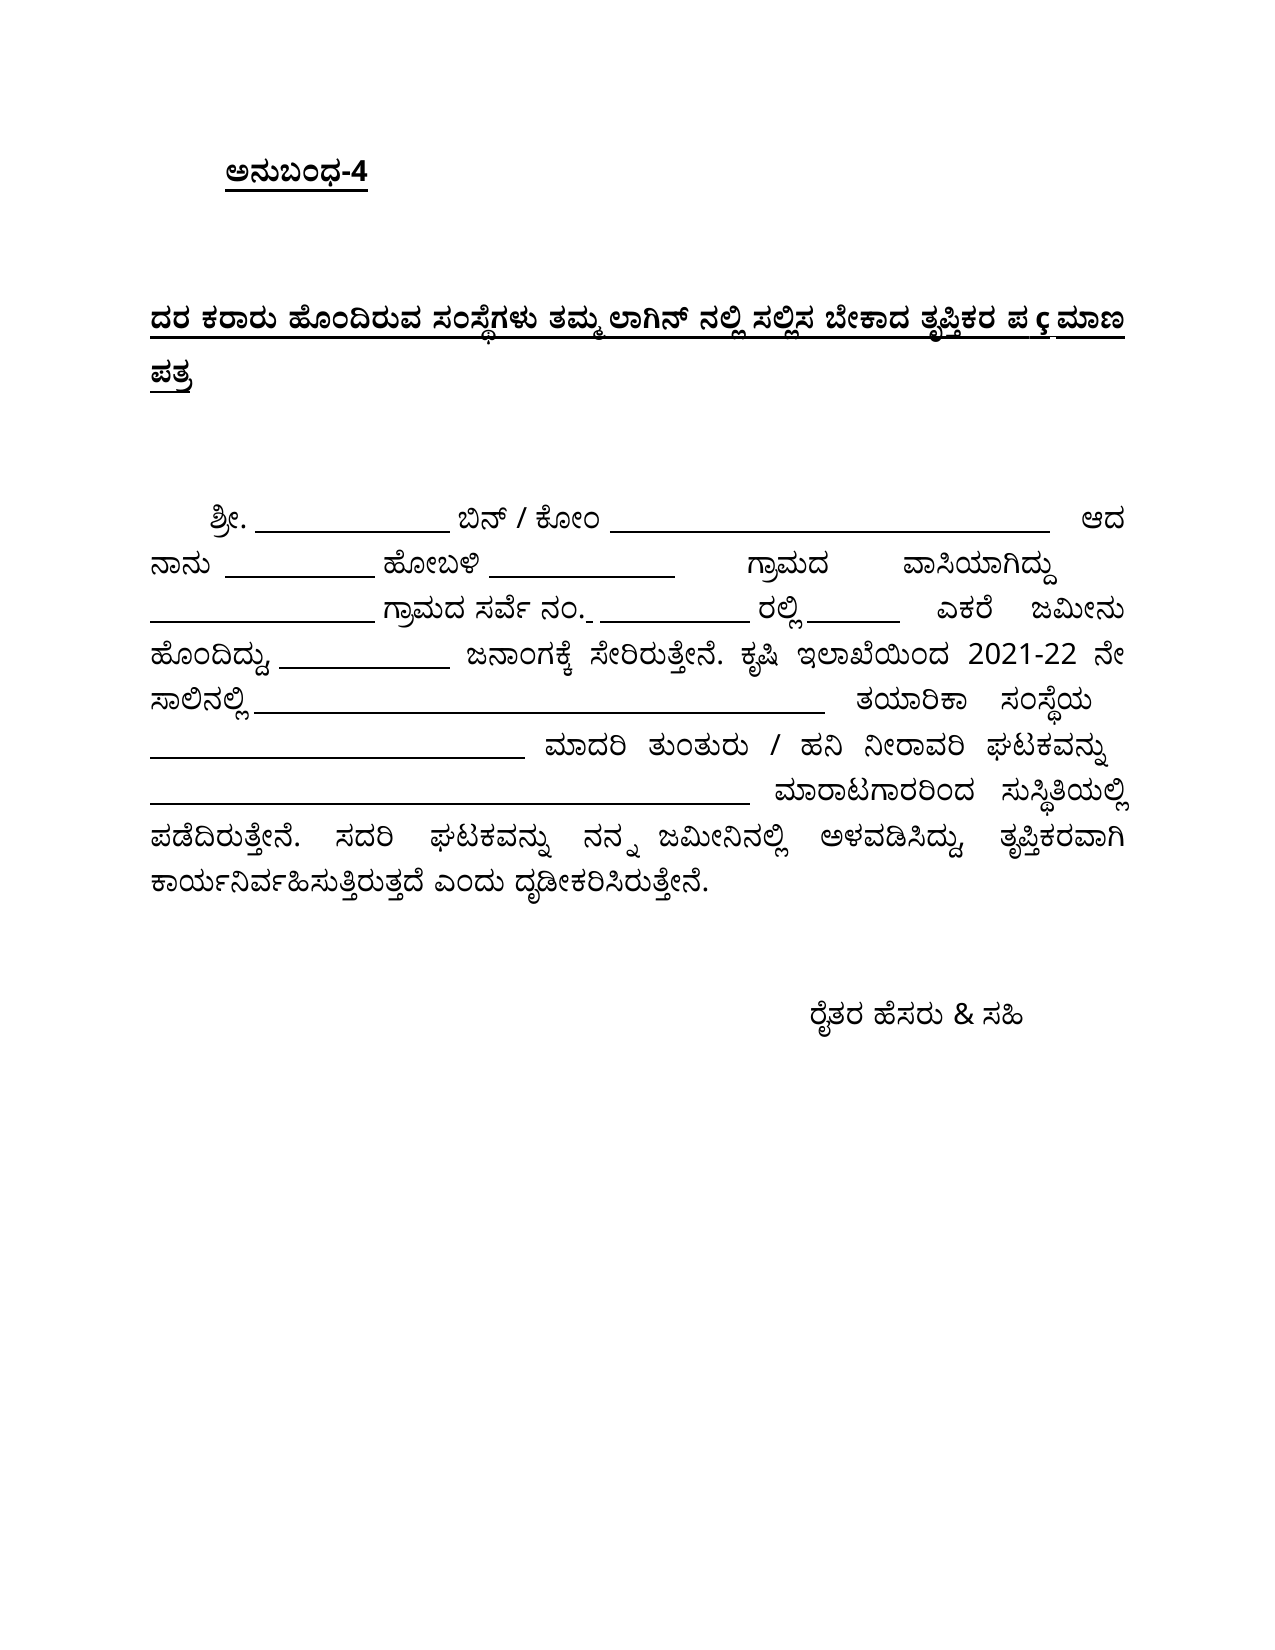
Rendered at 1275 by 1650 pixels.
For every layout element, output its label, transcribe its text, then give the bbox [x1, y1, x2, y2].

text ಶ್ರೀ. ಬಿನ್ / ಕೋಂ ಆದ ನಾನು ಹೋಬಳಿ ಗ್ರಾಮದ ವಾಸಿಯಾಗಿದ್ದು ಗ್ರಾಮದ ಸರ್ವೆ ನಂ. ರಲ್ಲಿ ಎಕರೆ ಜಮೀನು ಹೊಂದಿದ್ದು, ಜನಾಂಗಕ್ಕೆ ಸೇರಿರುತ್ತೇನೆ. ಕೃಷಿ ಇಲಾಖೆಯಿಂದ 2021-22 ನೇ ಸಾಲಿನಲ್ಲಿ ತಯಾರಿಕಾ ಸಂಸ್ಥೆಯ ಮಾದರಿ ತುಂತುರು / ಹನಿ ನೀರಾವರಿ ಘಟಕವನ್ನು ಮಾರಾಟಗಾರರಿಂದ ಸುಸ್ಥಿತಿಯಲ್ಲಿ ಪಡೆದಿರುತ್ತೇನೆ. ಸದರಿ ಘಟಕವನ್ನು ನನ್ನ ಜಮೀನಿನಲ್ಲಿ ಅಳವಡಿಸಿದ್ದು, ತೃಪ್ತಿಕರವಾಗಿ ಕಾರ್ಯನಿರ್ವಹಿಸುತ್ತಿರುತ್ತದೆ ಎಂದು ದೃಡೀಕರಿಸಿರುತ್ತೇನೆ. [150, 497, 1125, 900]
text ಅನುಬಂಧ-4 [225, 150, 1125, 202]
text ದರ ಕರಾರು ಹೊಂದಿರುವ ಸಂಸ್ಥೆಗಳು ತಮ್ಮ ಲಾಗಿನ್ ನಲ್ಲಿ ಸಲ್ಲಿಸ ಬೇಕಾದ ತೃಪ್ತಿಕರ ಪçಮಾಣ ಪತ್ರ [150, 297, 1125, 336]
text ರೈತರ ಹೆಸರು & ಸಹಿ [750, 993, 1125, 1033]
text ದರ ಕರಾರು ಹೊಂದಿರುವ ಸಂಸ್ಥೆಗಳು ತಮ್ಮ ಲಾಗಿನ್ ನಲ್ಲಿ ಸಲ್ಲಿಸ ಬೇಕಾದ ತೃಪ್ತಿಕರ ಪçಮಾಣ ಪತ್ರ [150, 337, 1125, 403]
